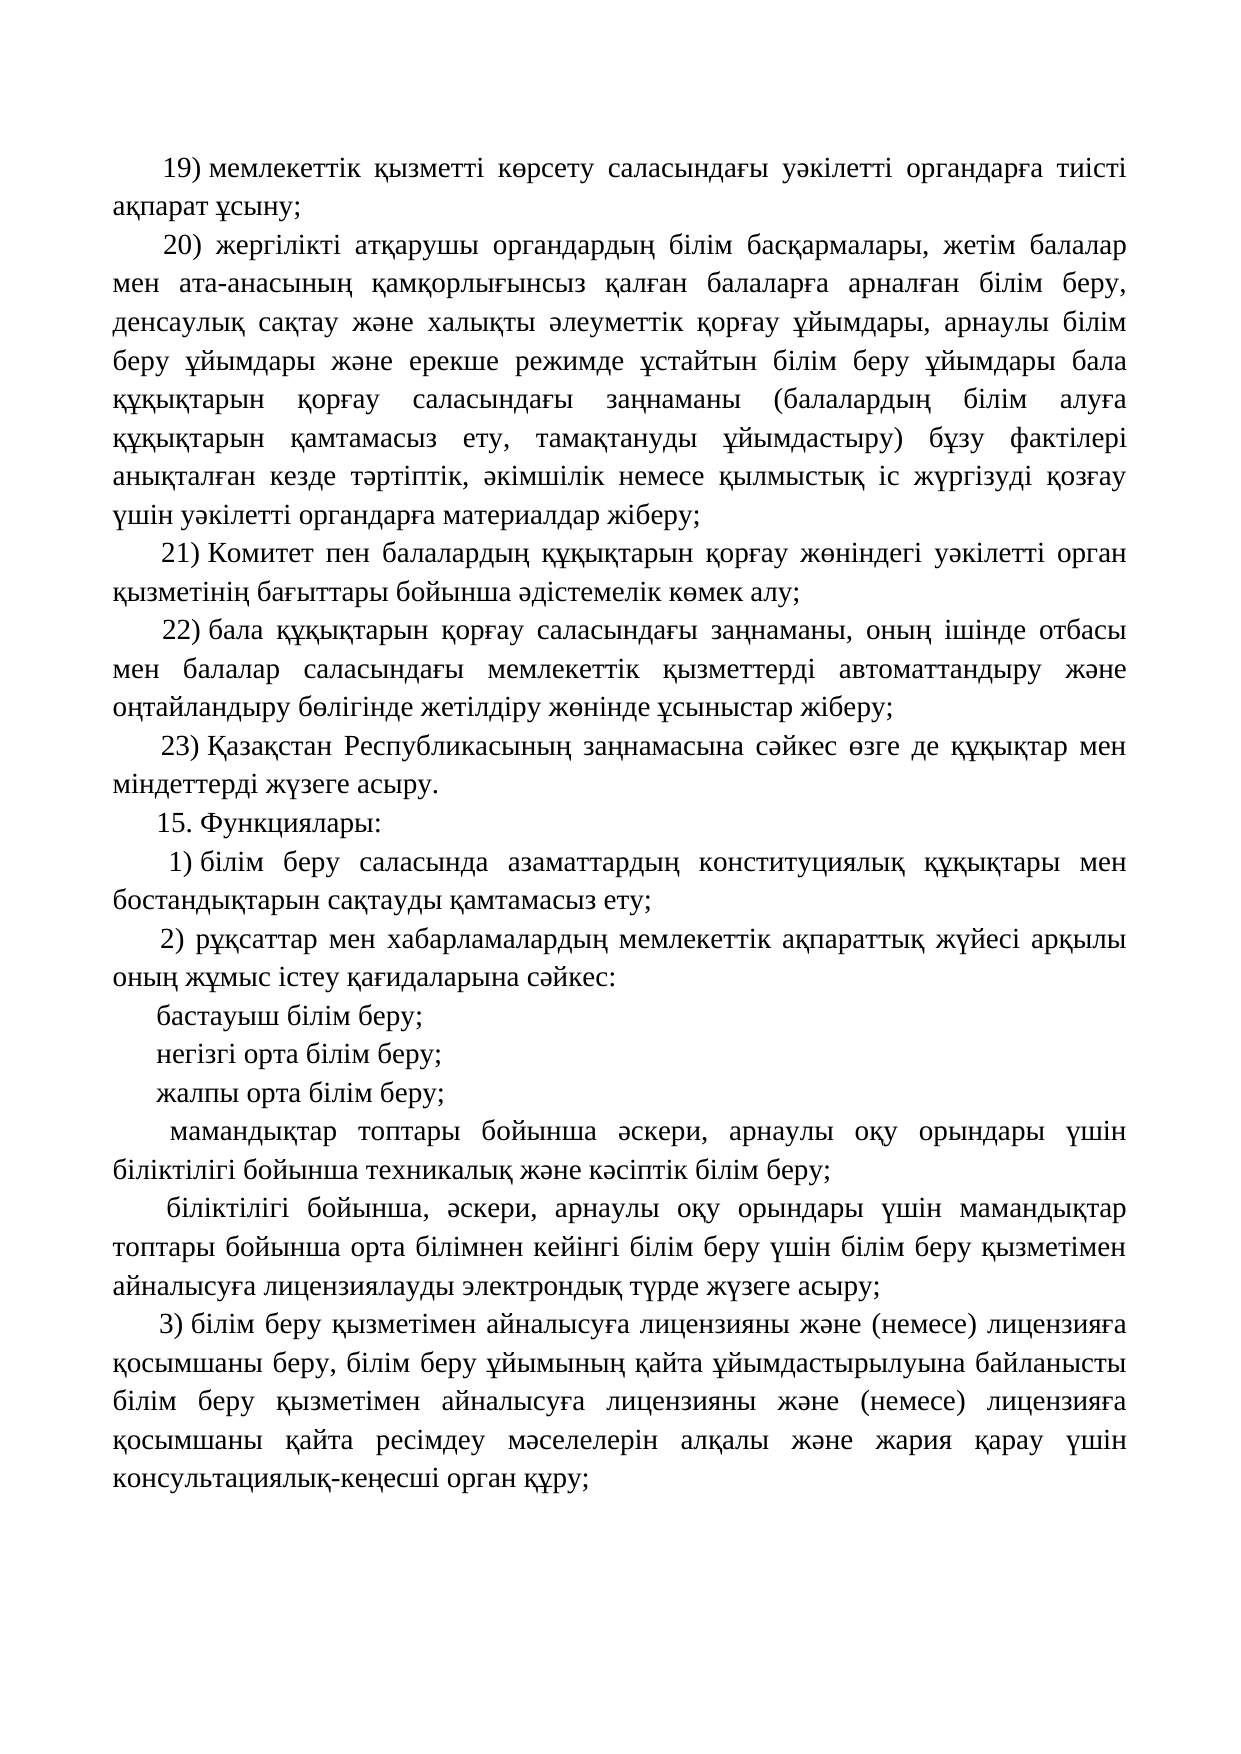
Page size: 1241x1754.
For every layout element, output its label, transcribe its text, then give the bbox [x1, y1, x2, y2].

text жалпы орта білім беру; [112, 1075, 1128, 1108]
text біліктілігі бойынша, әскери, арнаулы оқу орындары үшін мамандықтар топтары бойынша орта білімнен кейінгі білім беру үшін бiлiм беру қызметiмен айналысуға лицензиялауды электрондық түрде жүзеге асыру; [112, 1191, 1128, 1301]
text негізгі орта білім беру; [112, 1036, 1128, 1070]
text 2) рұқсаттар мен хабарламалардың мемлекеттік ақпараттық жүйесі арқылы оның жұмыс істеу қағидаларына сәйкес: [112, 921, 1128, 993]
text 21) Комитет пен балалардың құқықтарын қорғау жөніндегі уәкілетті орган қызметінің бағыттары бойынша әдістемелік көмек алу; [112, 535, 1128, 607]
text 3) білім беру қызметімен айналысуға лицензияны және (немесе) лицензияға қосымшаны беру, білім беру ұйымының қайта ұйымдастырылуына байланысты білім беру қызметімен айналысуға лицензияны және (немесе) лицензияға қосымшаны қайта ресімдеу мәселелерін алқалы және жария қарау үшін консультациялық-кеңесші орган құру; [112, 1306, 1128, 1494]
text 15. Функциялары: [112, 805, 1128, 839]
text бастауыш білім беру; [112, 998, 1128, 1031]
text 22) бала құқықтарын қорғау саласындағы заңнаманы, оның ішінде отбасы мен балалар саласындағы мемлекеттік қызметтерді автоматтандыру және оңтайландыру бөлігінде жетілдіру жөнінде ұсыныстар жіберу; [112, 612, 1128, 723]
text 1) білім беру саласында азаматтардың конституциялық құқықтары мен бостандықтарын сақтауды қамтамасыз ету; [112, 844, 1128, 916]
text 23) Қазақстан Республикасының заңнамасына сәйкес өзге де құқықтар мен міндеттерді жүзеге асыру. [112, 728, 1128, 800]
text 19) мемлекеттік қызметті көрсету саласындағы уәкілетті органдарға тиісті ақпарат ұсыну; [112, 150, 1128, 222]
text 20) жергілікті атқарушы органдардың білім басқармалары, жетім балалар мен ата-анасының қамқорлығынсыз қалған балаларға арналған білім беру, денсаулық сақтау және халықты әлеуметтік қорғау ұйымдары, арнаулы білім беру ұйымдары және ерекше режимде ұстайтын білім беру ұйымдары бала құқықтарын қорғау саласындағы заңнаманы (балалардың білім алуға құқықтарын қамтамасыз ету, тамақтануды ұйымдастыру) бұзу фактілері анықталған кезде тәртіптік, әкімшілік немесе қылмыстық іс жүргізуді қозғау үшін уәкілетті органдарға материалдар жіберу; [112, 227, 1128, 530]
text мамандықтар топтары бойынша әскери, арнаулы оқу орындары үшін біліктілігі бойынша техникалық және кәсіптік білім беру; [112, 1113, 1128, 1186]
